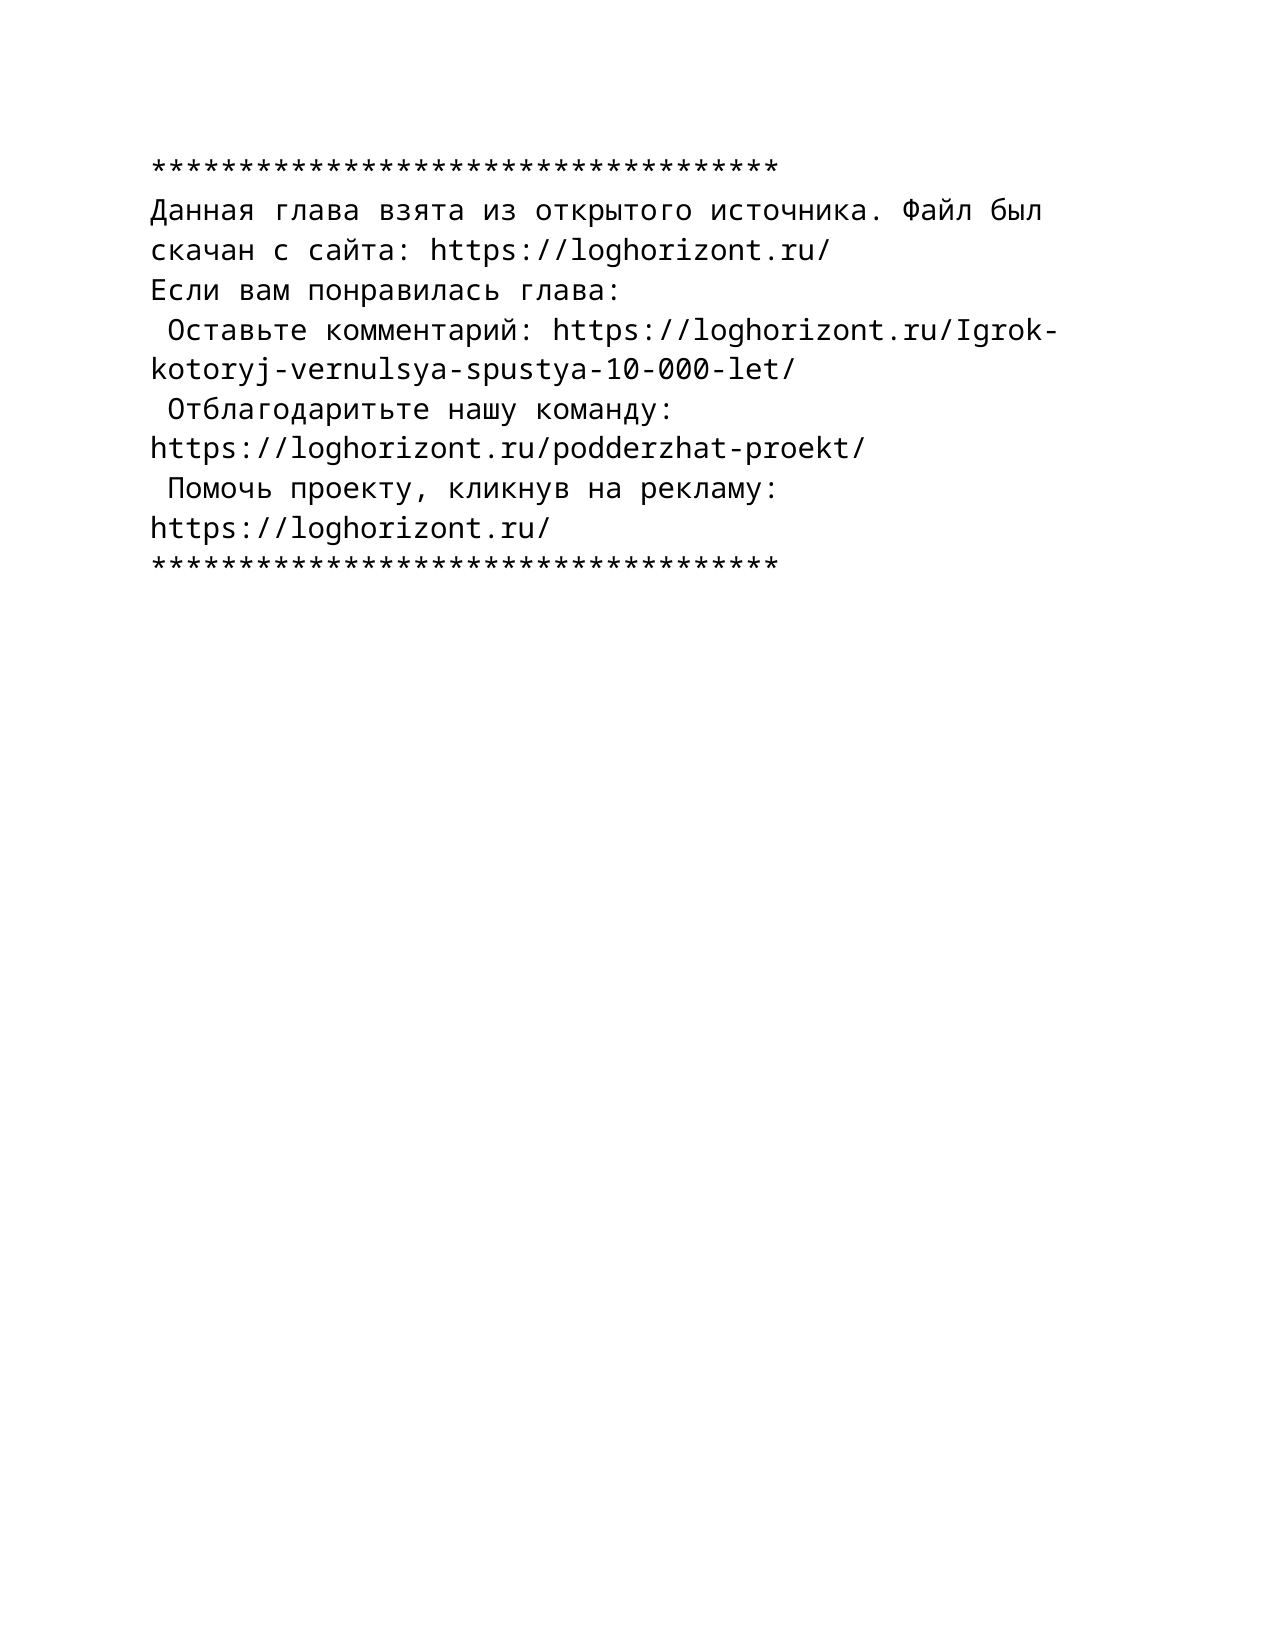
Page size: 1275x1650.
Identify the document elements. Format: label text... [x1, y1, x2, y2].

text Если вам понравилась глава: [150, 269, 1125, 309]
text Помочь проекту, кликнув на рекламу: https://loghorizont.ru/ [150, 467, 1125, 547]
text ************************************ [150, 150, 1125, 190]
text Отблагодаритьте нашу команду: https://loghorizont.ru/podderzhat-proekt/ [150, 388, 1125, 467]
text ************************************ [150, 547, 1125, 587]
text Оставьте комментарий: https://loghorizont.ru/Igrok-kotoryj-vernulsya-spustya-10-000-let/ [150, 309, 1125, 388]
text Данная глава взята из открытого источника. Файл был скачан с сайта: https://loghorizont.ru/ [150, 190, 1125, 269]
